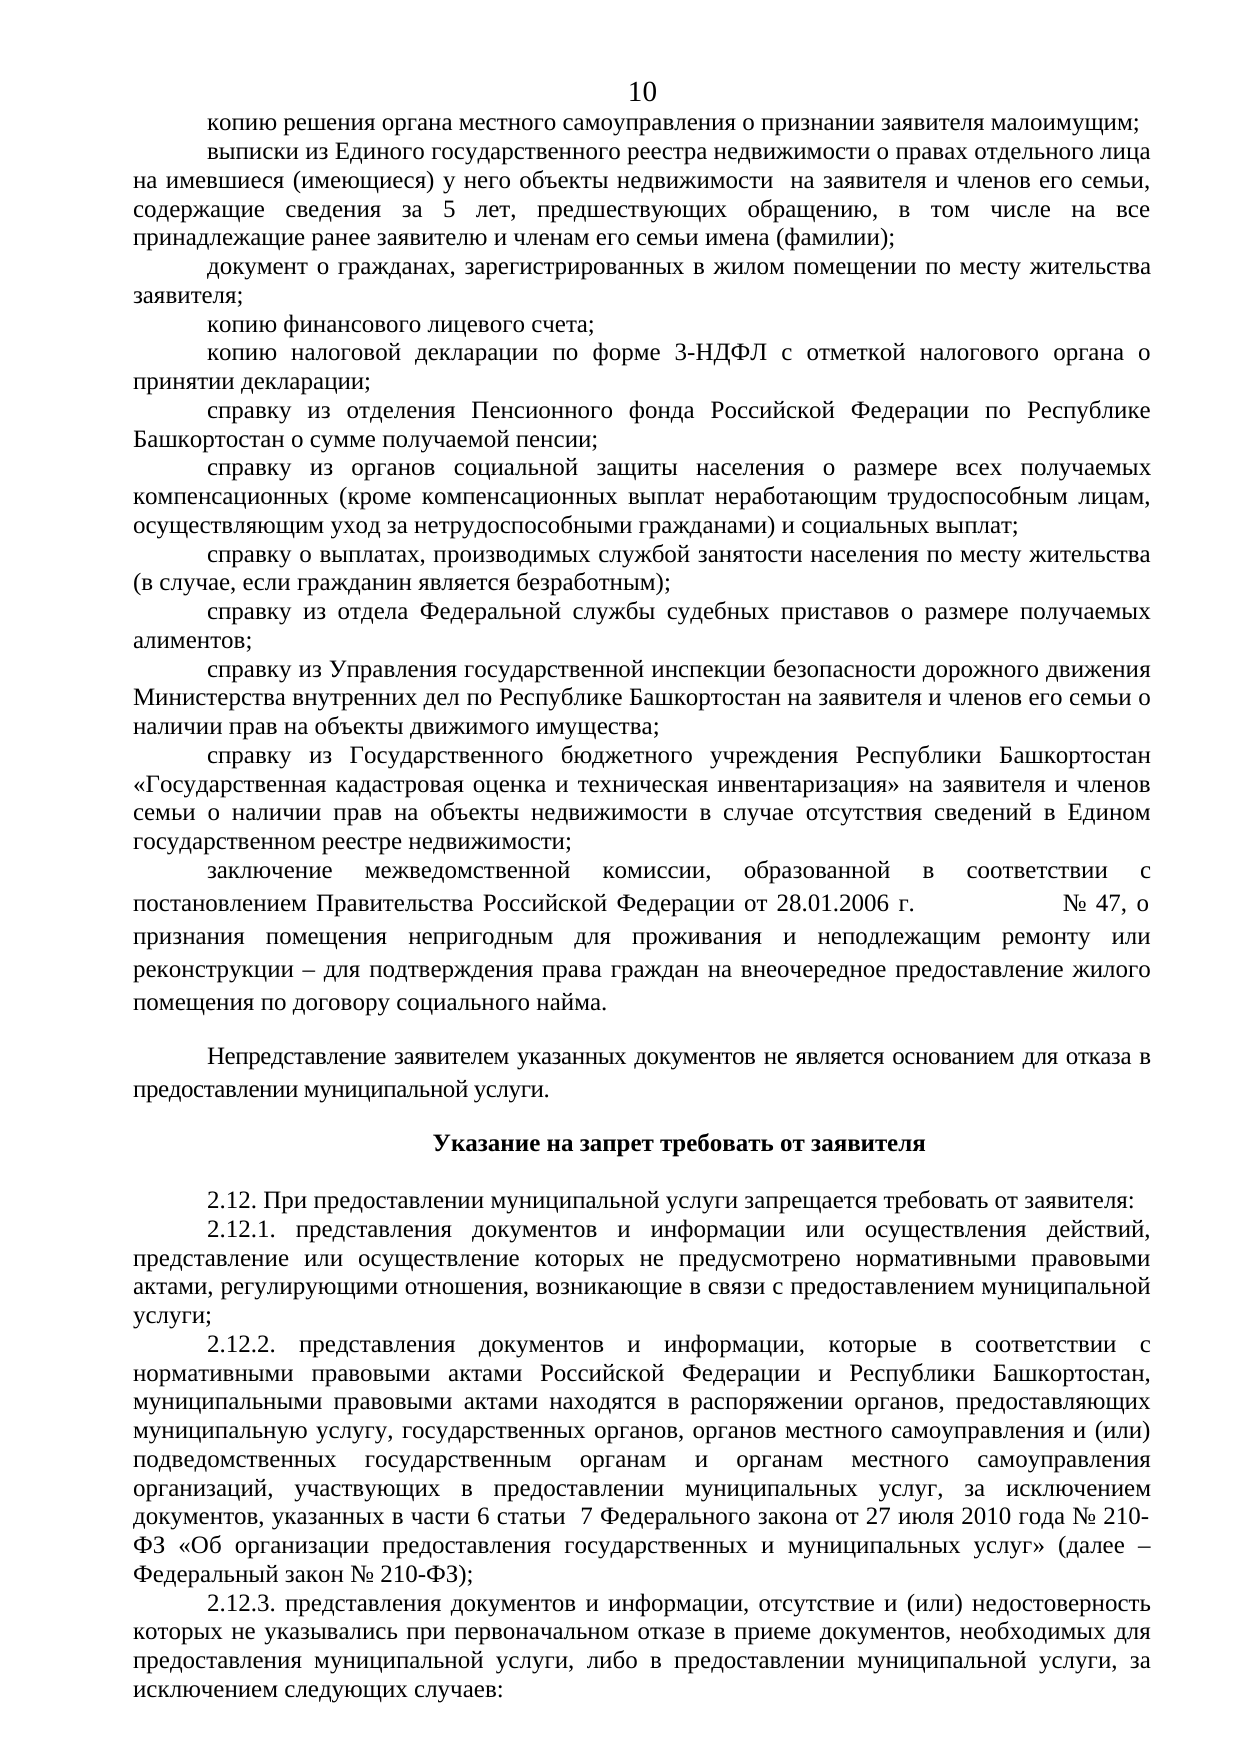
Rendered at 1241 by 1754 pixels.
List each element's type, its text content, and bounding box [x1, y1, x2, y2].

text 2.12. При предоставлении муниципальной услуги запрещается требовать от заявителя: [133, 1185, 1152, 1214]
text справку из Государственного бюджетного учреждения Республики Башкортостан «Государственная кадастровая оценка и техническая инвентаризация» на заявителя и членов семьи о наличии прав на объекты недвижимости в случае отсутствия сведений в Едином государственном реестре недвижимости; [133, 740, 1152, 855]
text выписки из Единого государственного реестра недвижимости о правах отдельного лица на имевшиеся (имеющиеся) у него объекты недвижимости на заявителя и членов его семьи, содержащие сведения за 5 лет, предшествующих обращению, в том числе на все принадлежащие ранее заявителю и членам его семьи имена (фамилии); [133, 136, 1152, 251]
text справку из отделения Пенсионного фонда Российской Федерации по Республике Башкортостан о сумме получаемой пенсии; [133, 395, 1152, 452]
text 2.12.1. представления документов и информации или осуществления действий, представление или осуществление которых не предусмотрено нормативными правовыми актами, регулирующими отношения, возникающие в связи с предоставлением муниципальной услуги; [133, 1214, 1152, 1329]
text справку из Управления государственной инспекции безопасности дорожного движения Министерства внутренних дел по Республике Башкортостан на заявителя и членов его семьи о наличии прав на объекты движимого имущества; [133, 654, 1152, 740]
text копию решения органа местного самоуправления о признании заявителя малоимущим; [133, 107, 1152, 136]
text 2.12.2. представления документов и информации, которые в соответствии с нормативными правовыми актами Российской Федерации и Республики Башкортостан, муниципальными правовыми актами находятся в распоряжении органов, предоставляющих муниципальную услугу, государственных органов, органов местного самоуправления и (или) подведомственных государственным органам и органам местного самоуправления организаций, участвующих в предоставлении муниципальных услуг, за исключением документов, указанных в части 6 статьи 7 Федерального закона от 27 июля 2010 года № 210-ФЗ «Об организации предоставления государственных и муниципальных услуг» (далее – Федеральный закон № 210-ФЗ); [133, 1329, 1152, 1588]
text копию налоговой декларации по форме 3-НДФЛ с отметкой налогового органа о принятии декларации; [133, 337, 1152, 395]
text 2.12.3. представления документов и информации, отсутствие и (или) недостоверность которых не указывались при первоначальном отказе в приеме документов, необходимых для предоставления муниципальной услуги, либо в предоставлении муниципальной услуги, за исключением следующих случаев: [133, 1588, 1152, 1703]
text Непредставление заявителем указанных документов не является основанием для отказа в предоставлении муниципальной услуги. [133, 1041, 1152, 1103]
text заключение межведомственной комиссии, образованной в соответствии с постановлением Правительства Российской Федерации от 28.01.2006 г. № 47, о признания помещения непригодным для проживания и неподлежащим ремонту или реконструкции – для подтверждения права граждан на внеочередное предоставление жилого помещения по договору социального найма. [133, 855, 1152, 1016]
text Указание на запрет требовать от заявителя [133, 1128, 1152, 1156]
text справку о выплатах, производимых службой занятости населения по месту жительства (в случае, если гражданин является безработным); [133, 539, 1152, 596]
text справку из отдела Федеральной службы судебных приставов о размере получаемых алиментов; [133, 596, 1152, 654]
text копию финансового лицевого счета; [133, 309, 1152, 337]
text справку из органов социальной защиты населения о размере всех получаемых компенсационных (кроме компенсационных выплат неработающим трудоспособным лицам, осуществляющим уход за нетрудоспособными гражданами) и социальных выплат; [133, 452, 1152, 539]
text документ о гражданах, зарегистрированных в жилом помещении по месту жительства заявителя; [133, 251, 1152, 309]
